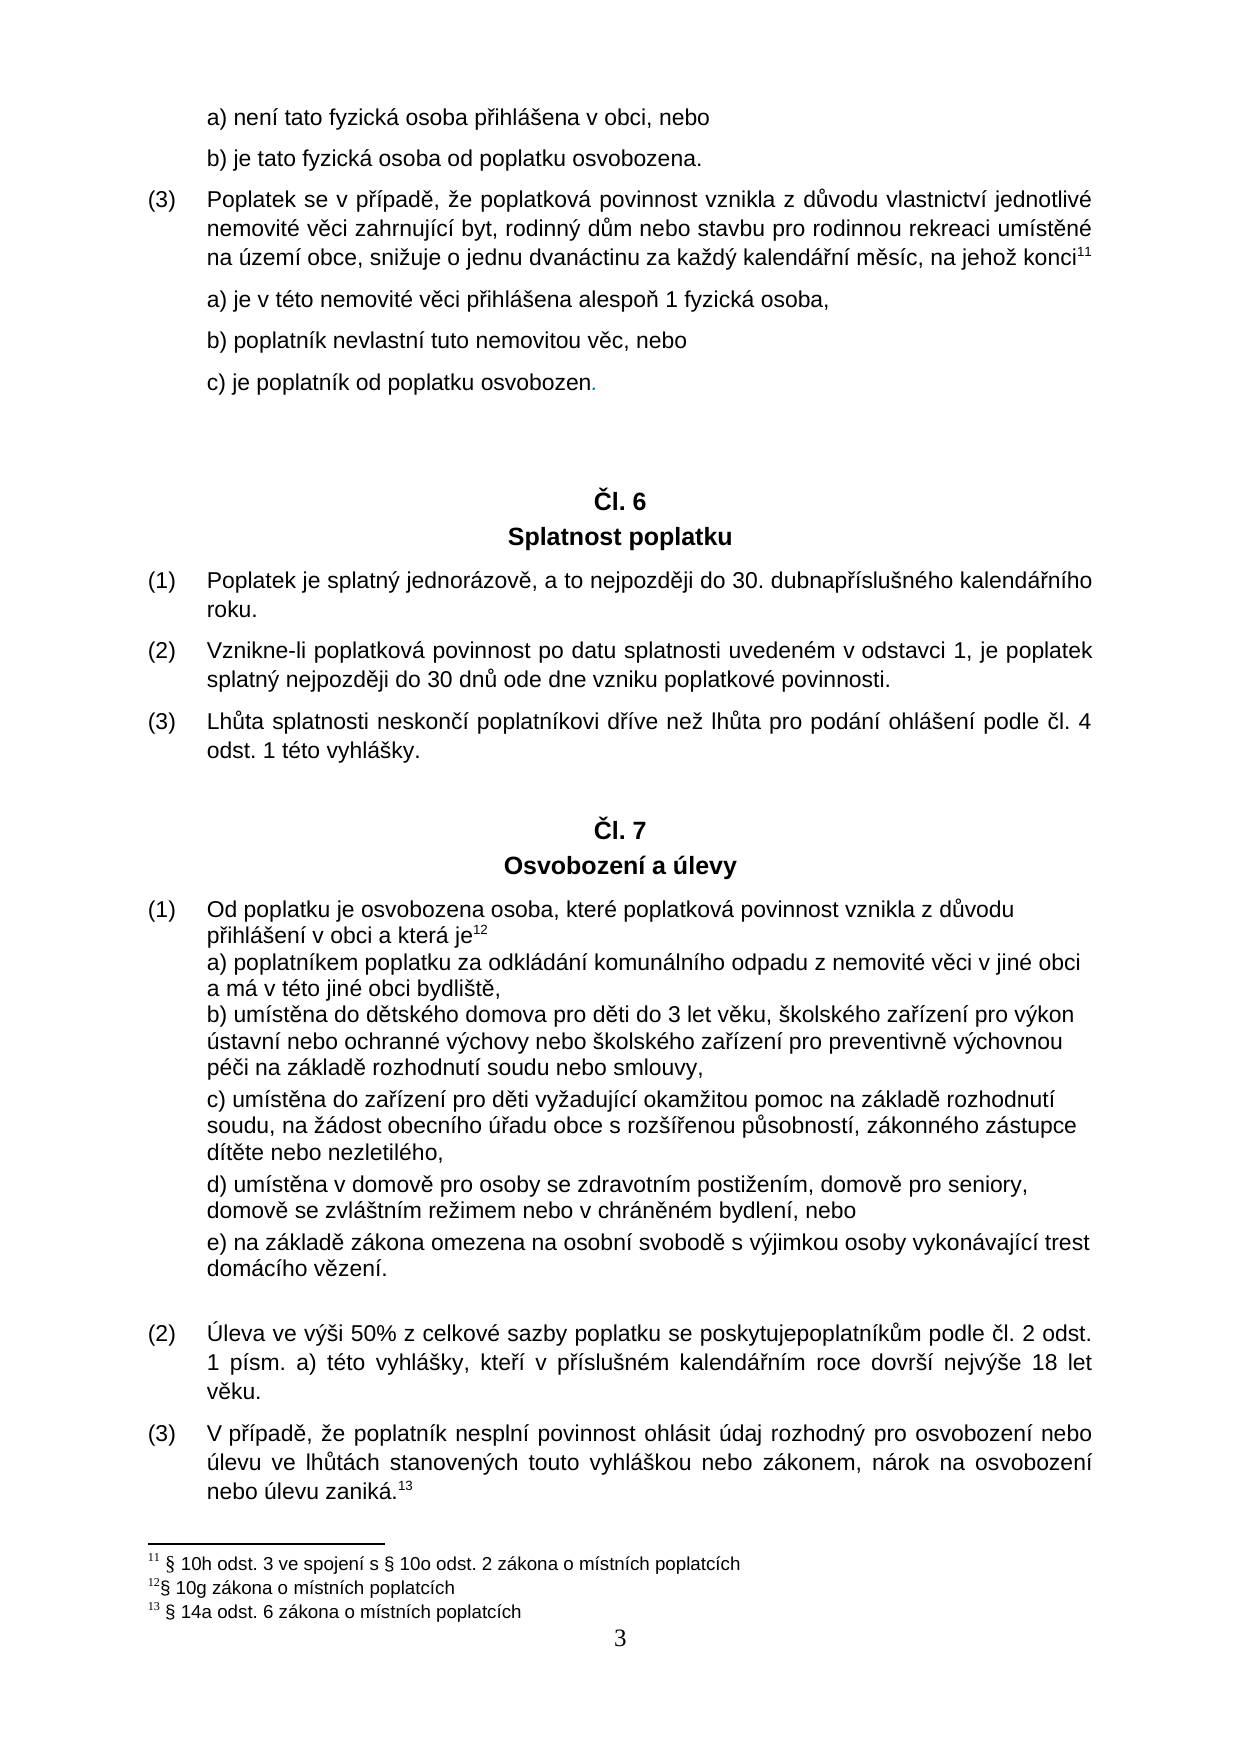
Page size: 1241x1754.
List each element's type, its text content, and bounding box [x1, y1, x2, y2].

text (3) V případě, že poplatník nesplní povinnost ohlásit údaj rozhodný pro osvobození nebo úlevu ve lhůtách stanovených touto vyhláškou nebo zákonem, nárok na osvobození nebo úlevu zaniká. [148, 1420, 1093, 1504]
text Čl. 7 [148, 816, 1093, 844]
list Lhůta splatnosti neskončí poplatníkovi dříve než lhůta pro podání ohlášení podle čl. 4 odst. 1 této vyhlášky. [148, 708, 1093, 763]
list Poplatek se v případě, že poplatková povinnost vznikla z důvodu vlastnictví jednotlivé nemovité věci zahrnující byt, rodinný dům nebo stavbu pro rodinnou rekreaci umístěné na území obce, snižuje o jednu dvanáctinu za každý kalendářní měsíc, na jehož konci [148, 186, 1093, 271]
text c) je poplatník od poplatku osvobozen. [207, 369, 1093, 395]
list Poplatek je splatný jednorázově, a to nejpozději do 30. dubnapříslušného kalendářního roku. [148, 567, 1093, 622]
text d) umístěna v domově pro osoby se zdravotním postižením, domově pro seniory, domově se zvláštním režimem nebo v chráněném bydlení, nebo [207, 1171, 1093, 1223]
text Osvobození a úlevy [148, 851, 1093, 879]
text b) poplatník nevlastní tuto nemovitou věc, nebo [207, 327, 1093, 353]
text e) na základě zákona omezena na osobní svobodě s výjimkou osoby vykonávající trest domácího vězení. [207, 1229, 1093, 1282]
text c) umístěna do zařízení pro děti vyžadující okamžitou pomoc na základě rozhodnutí soudu, na žádost obecního úřadu obce s rozšířenou působností, zákonného zástupce dítěte nebo nezletilého, [207, 1086, 1093, 1165]
text a) poplatníkem poplatku za odkládání komunálního odpadu z nemovité věci v jiné obci a má v této jiné obci bydliště, [207, 949, 1093, 1001]
text Čl. 6 [148, 486, 1093, 515]
text b) je tato fyzická osoba od poplatku osvobozena. [207, 145, 1093, 171]
text a) je v této nemovité věci přihlášena alespoň 1 fyzická osoba, [207, 286, 1093, 312]
text (2) Úleva ve výši 50% z celkové sazby poplatku se poskytujepoplatníkům podle čl. 2 odst. 1 písm. a) této vyhlášky, kteří v příslušném kalendářním roce dovrší nejvýše 18 let věku. [148, 1320, 1093, 1405]
text Splatnost poplatku [148, 521, 1093, 550]
list Vznikne-li poplatková povinnost po datu splatnosti uvedeném v odstavci 1, je poplatek splatný nejpozději do 30 dnů ode dne vzniku poplatkové povinnosti. [148, 637, 1093, 693]
text a) není tato fyzická osoba přihlášena v obci, nebo [207, 103, 1093, 130]
list Od poplatku je osvobozena osoba, které poplatková povinnost vznikla z důvodu přihlášení v obci a která je [148, 896, 1093, 949]
text b) umístěna do dětského domova pro děti do 3 let věku, školského zařízení pro výkon ústavní nebo ochranné výchovy nebo školského zařízení pro preventivně výchovnou péči na základě rozhodnutí soudu nebo smlouvy, [207, 1001, 1093, 1081]
